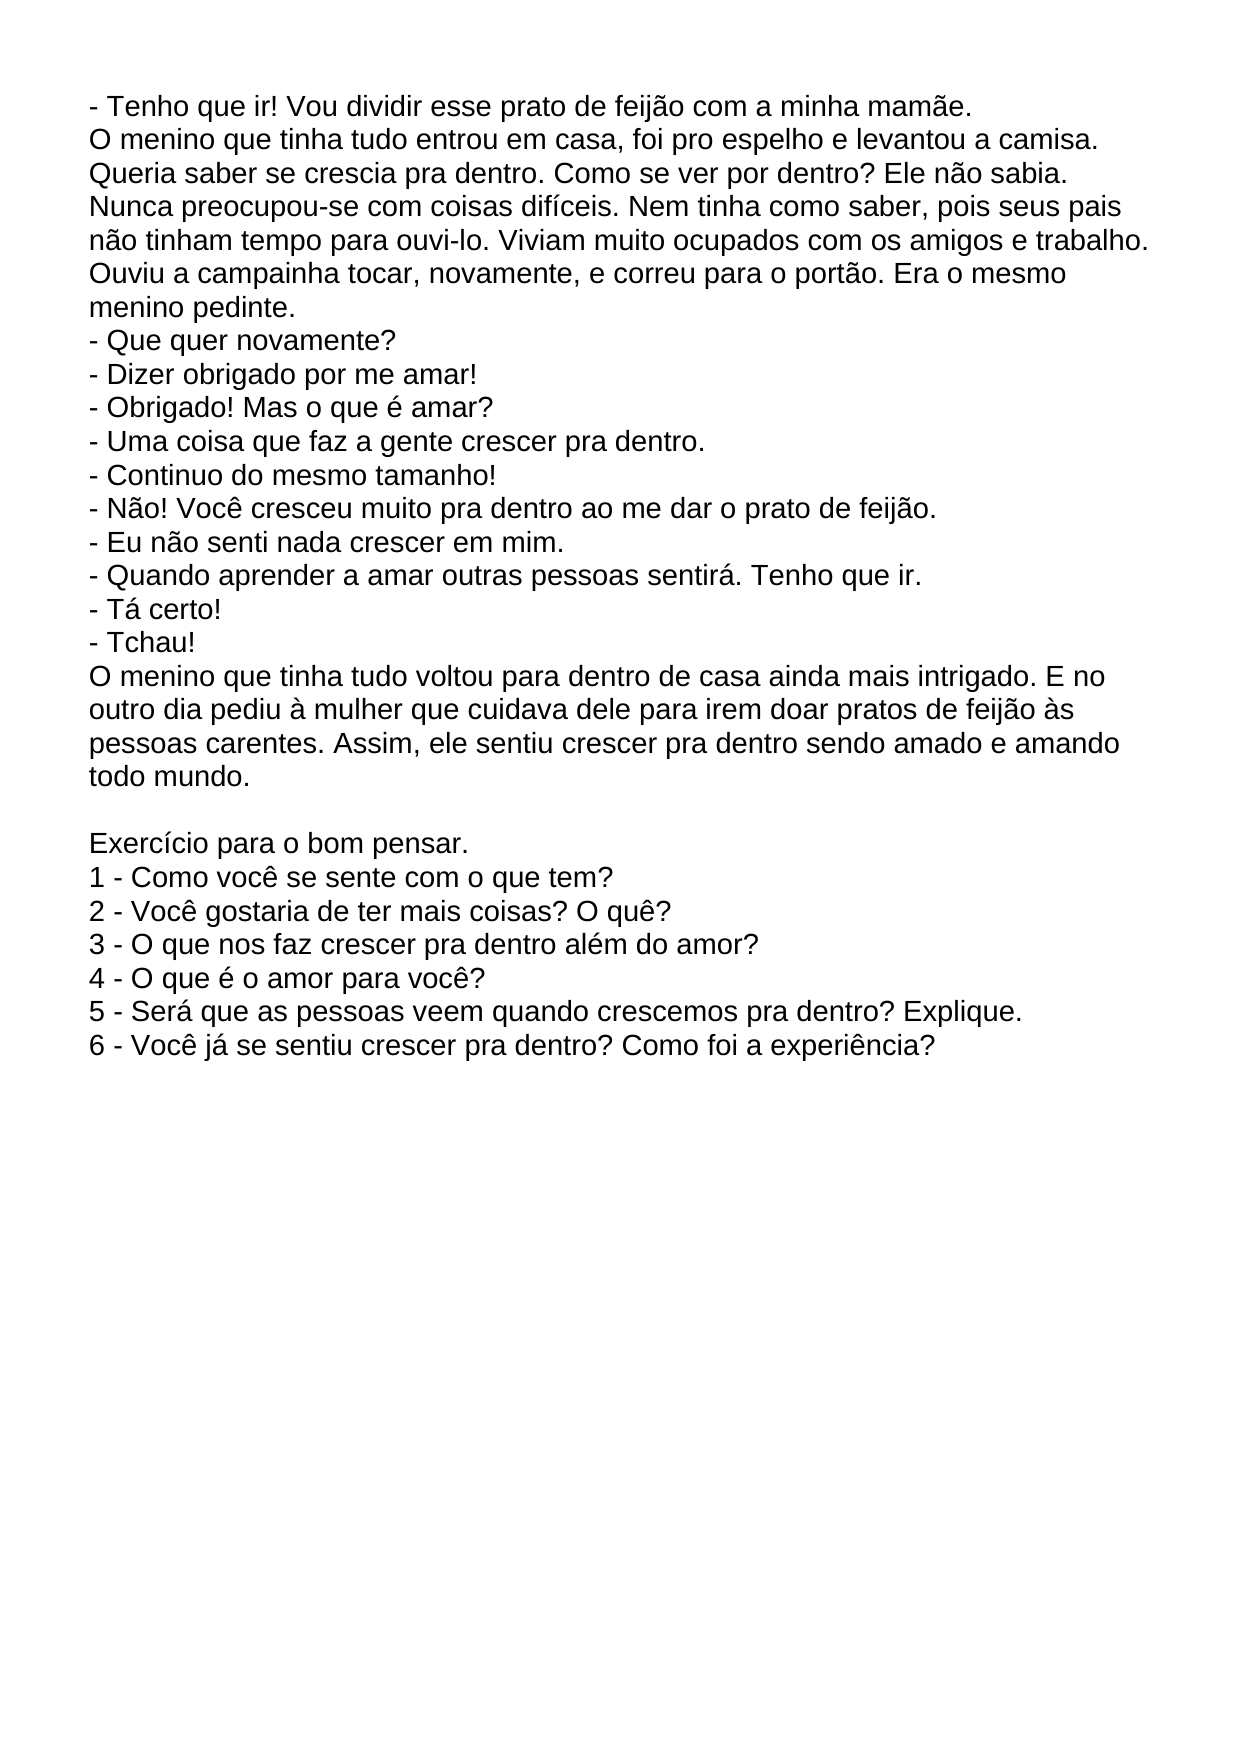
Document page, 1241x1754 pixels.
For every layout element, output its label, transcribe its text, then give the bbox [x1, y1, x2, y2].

text - Tá certo! [89, 592, 1152, 625]
text - Tenho que ir! Vou dividir esse prato de feijão com a minha mamãe. [89, 89, 1152, 122]
text - Continuo do mesmo tamanho! [89, 458, 1152, 491]
text 6 - Você já se sentiu crescer pra dentro? Como foi a experiência? [89, 1028, 1152, 1061]
text 3 - O que nos faz crescer pra dentro além do amor? [89, 927, 1152, 961]
text - Dizer obrigado por me amar! [89, 357, 1152, 391]
text - Que quer novamente? [89, 323, 1152, 357]
text 5 - Será que as pessoas veem quando crescemos pra dentro? Explique. [89, 994, 1152, 1028]
text - Eu não senti nada crescer em mim. [89, 525, 1152, 558]
text - Obrigado! Mas o que é amar? [89, 391, 1152, 424]
text O menino que tinha tudo voltou para dentro de casa ainda mais intrigado. E no outro dia pediu à mulher que cuidava dele para irem doar pratos de feijão às pessoas carentes. Assim, ele sentiu crescer pra dentro sendo amado e amando todo mundo. [89, 659, 1152, 793]
text Ouviu a campainha tocar, novamente, e correu para o portão. Era o mesmo menino pedinte. [89, 256, 1152, 323]
text 1 - Como você se sente com o que tem? [89, 860, 1152, 894]
text - Uma coisa que faz a gente crescer pra dentro. [89, 424, 1152, 458]
text 2 - Você gostaria de ter mais coisas? O quê? [89, 894, 1152, 927]
text - Tchau! [89, 625, 1152, 659]
text O menino que tinha tudo entrou em casa, foi pro espelho e levantou a camisa. Queria saber se crescia pra dentro. Como se ver por dentro? Ele não sabia. Nunca preocupou-se com coisas difíceis. Nem tinha como saber, pois seus pais não tinham tempo para ouvi-lo. Viviam muito ocupados com os amigos e trabalho. [89, 122, 1152, 256]
text - Quando aprender a amar outras pessoas sentirá. Tenho que ir. [89, 558, 1152, 592]
text 4 - O que é o amor para você? [89, 961, 1152, 994]
text - Não! Você cresceu muito pra dentro ao me dar o prato de feijão. [89, 491, 1152, 525]
text Exercício para o bom pensar. [89, 827, 1152, 860]
